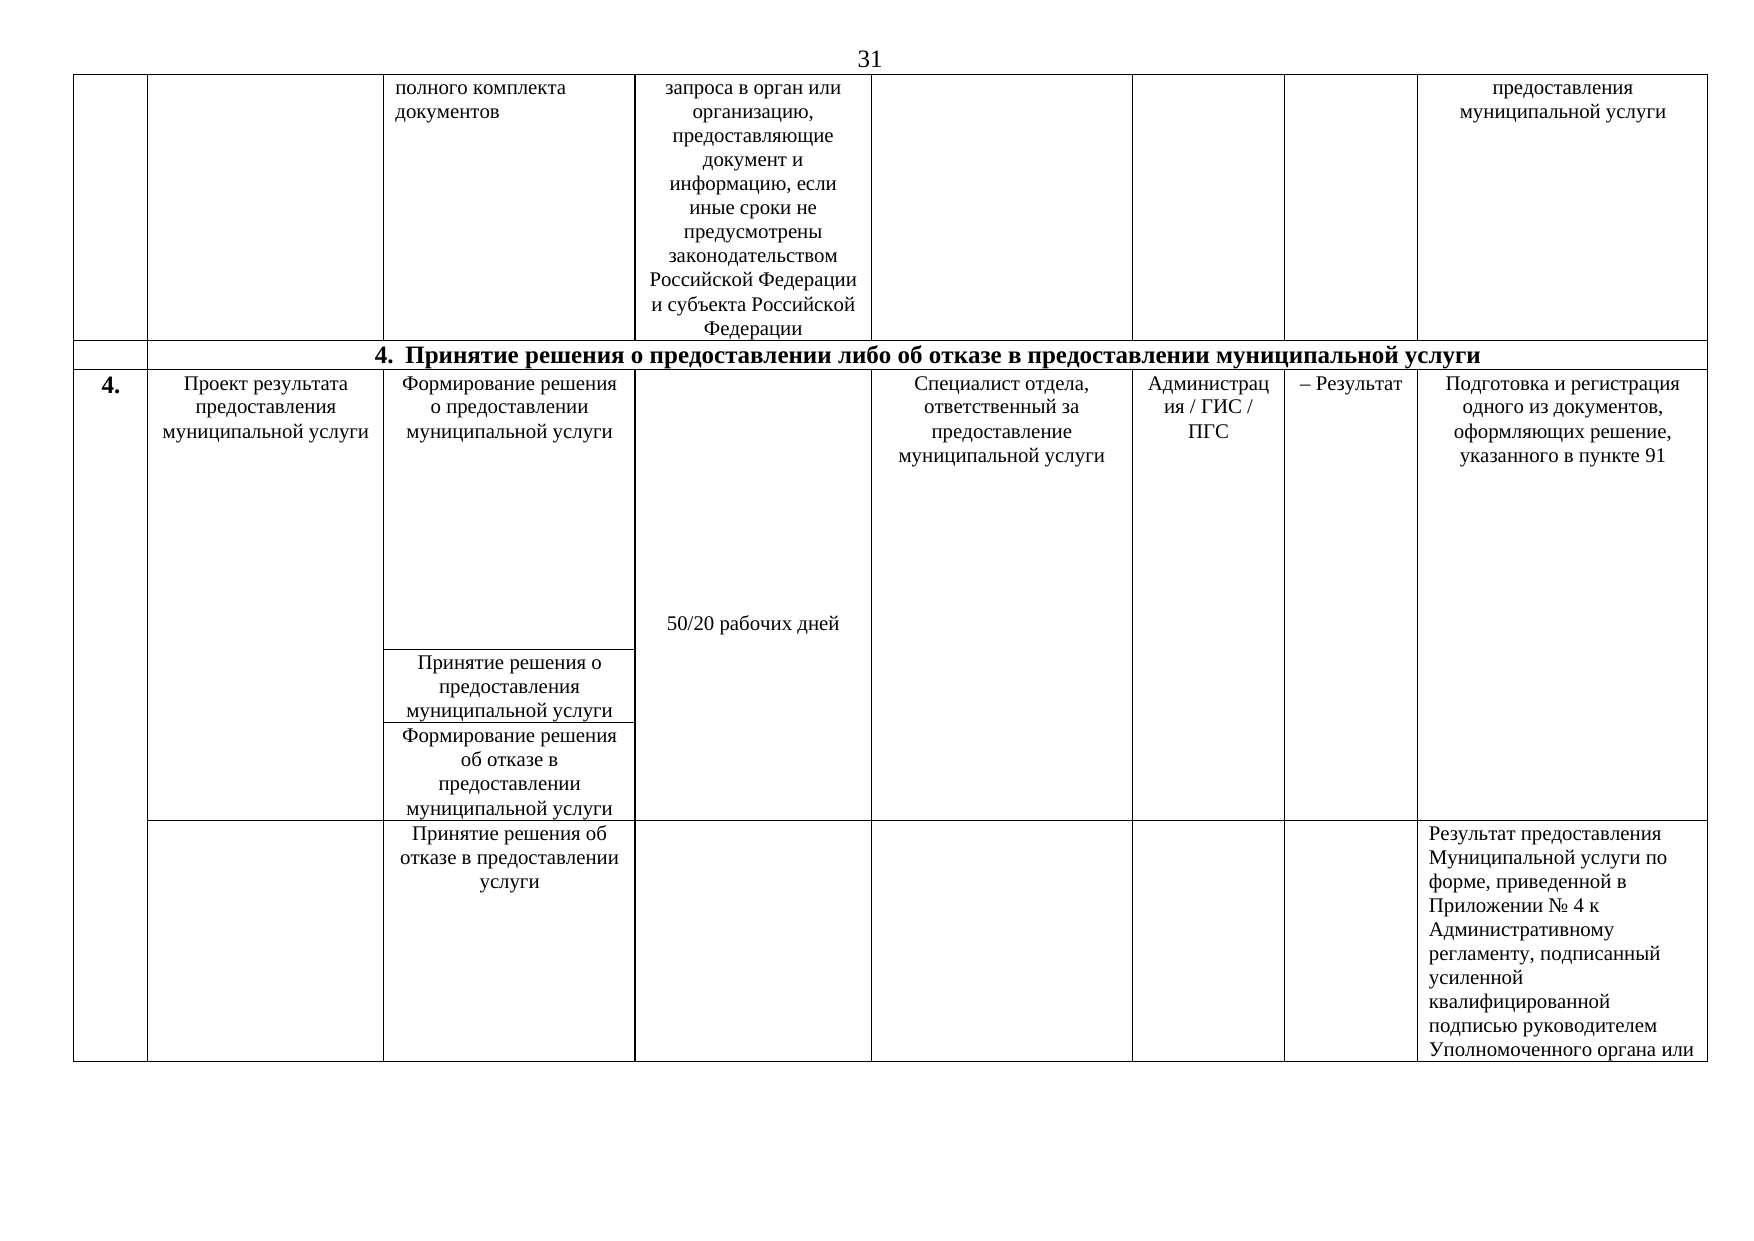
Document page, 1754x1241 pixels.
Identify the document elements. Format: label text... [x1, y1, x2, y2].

table_cell Принятие решения о предоставления муниципальной услуги [384, 650, 634, 722]
table_cell Администрация / ГИС / ПГС [1133, 370, 1284, 819]
table_cell [636, 821, 871, 1061]
table_cell [872, 821, 1132, 1061]
table_cell Подготовка и регистрация одного из документов, оформляющих решение, указанного в пункте 91 [1418, 370, 1707, 819]
table_cell 50/20 рабочих дней [636, 370, 871, 819]
table_cell [148, 821, 383, 1061]
table_cell Специалист отдела, ответственный за предоставление муниципальной услуги [872, 370, 1132, 819]
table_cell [636, 75, 871, 339]
table_cell [1285, 821, 1417, 1061]
table_cell [1133, 821, 1284, 1061]
table_cell 4. Принятие решения о предоставлении либо об отказе в предоставлении муниципальной услуги [148, 341, 1707, 369]
table_cell [74, 341, 147, 369]
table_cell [1418, 821, 1707, 1061]
table_cell – Результат [1285, 370, 1417, 819]
table_cell Проект результата предоставления муниципальной услуги [148, 370, 383, 819]
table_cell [384, 821, 634, 1061]
table_cell Формирование решения об отказе в предоставлении муниципальной услуги [384, 723, 634, 819]
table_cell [1418, 75, 1707, 339]
table_cell 4. [74, 370, 147, 1061]
table_cell Формирование решения о предоставлении муниципальной услуги [384, 370, 634, 649]
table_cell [384, 75, 634, 339]
